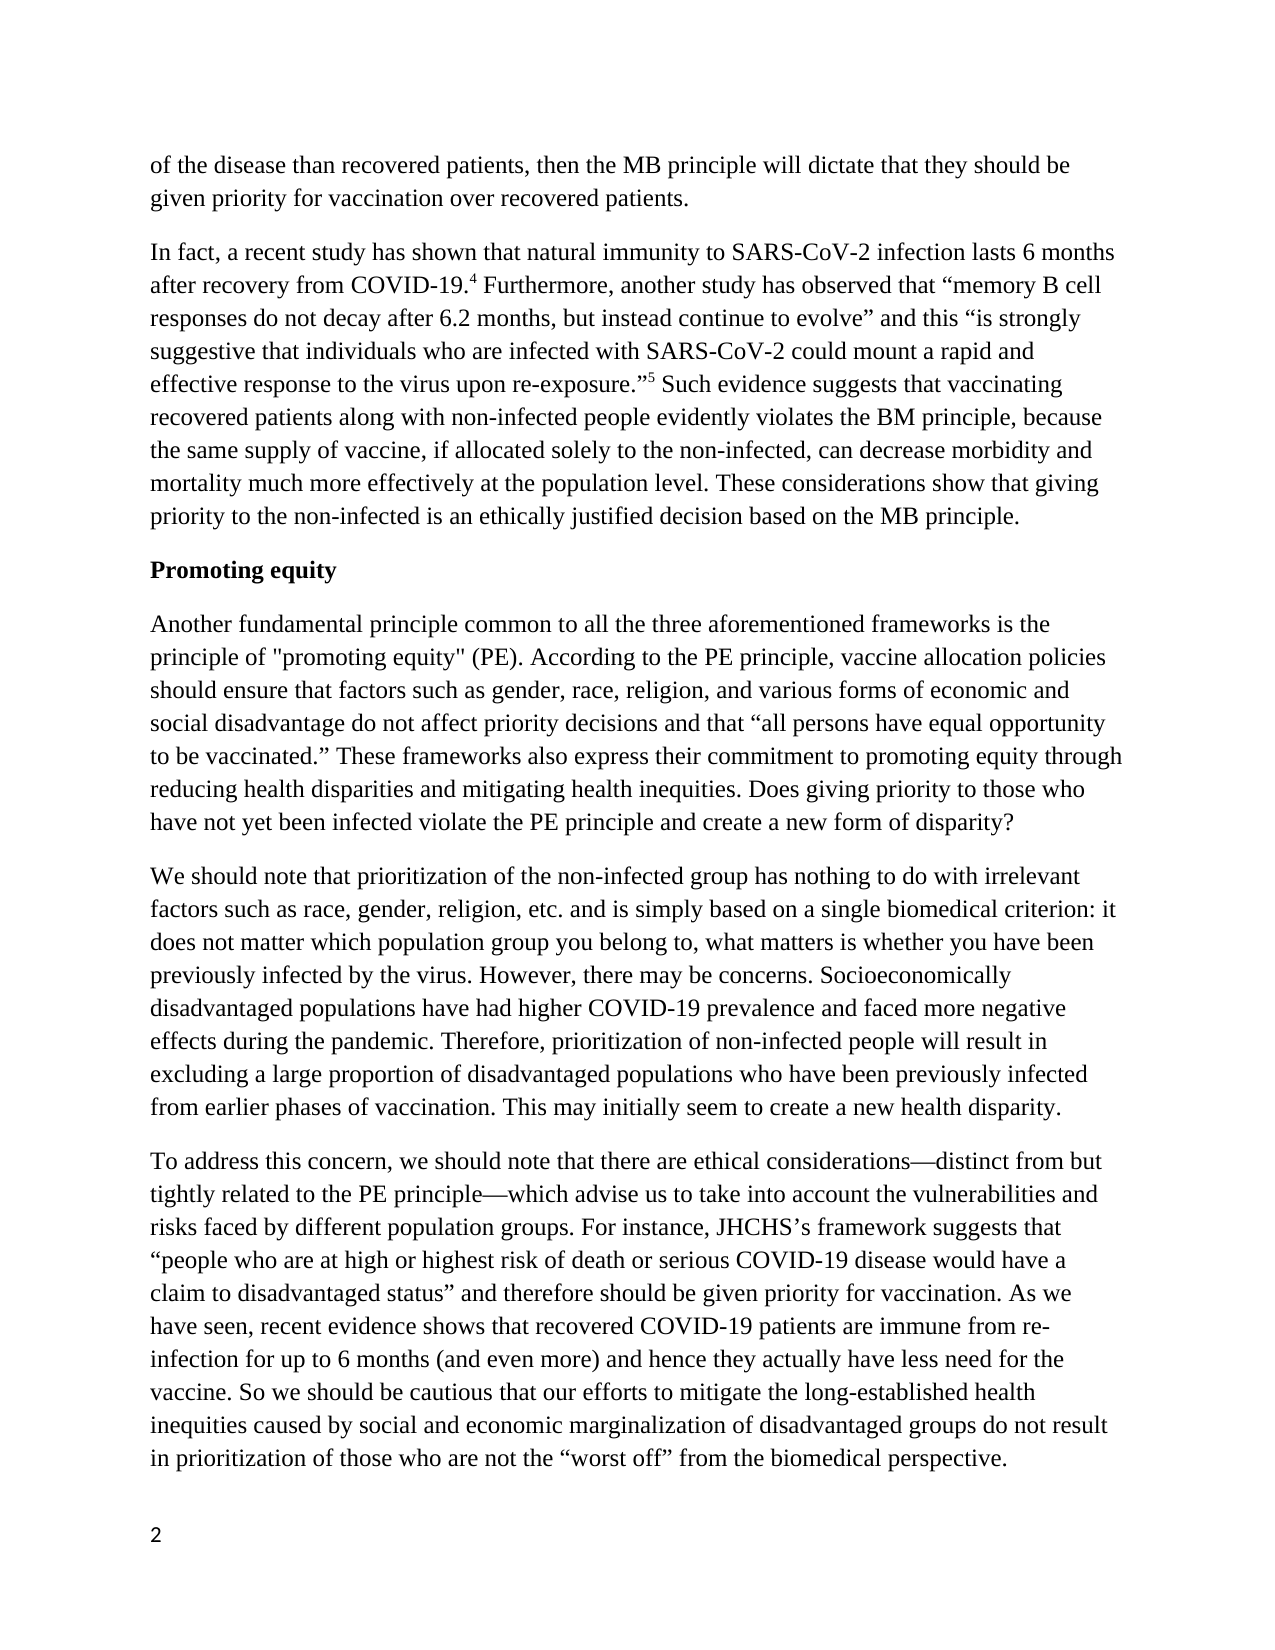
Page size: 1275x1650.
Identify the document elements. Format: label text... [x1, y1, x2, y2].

text Another fundamental principle common to all the three aforementioned frameworks is the principle of "promoting equity" (PE). According to the PE principle, vaccine allocation policies should ensure that factors such as gender, race, religion, and various forms of economic and social disadvantage do not affect priority decisions and that “all persons have equal opportunity to be vaccinated.” These frameworks also express their commitment to promoting equity through reducing health disparities and mitigating health inequities. Does giving priority to those who have not yet been infected violate the PE principle and create a new form of disparity? [150, 609, 1125, 836]
text In fact, a recent study has shown that natural immunity to SARS-CoV-2 infection lasts 6 months after recovery from COVID-19.4 Furthermore, another study has observed that “memory B cell responses do not decay after 6.2 months, but instead continue to evolve” and this “is strongly suggestive that individuals who are infected with SARS-CoV-2 could mount a rapid and effective response to the virus upon re-exposure.”5 Such evidence suggests that vaccinating recovered patients along with non-infected people evidently violates the BM principle, because the same supply of vaccine, if allocated solely to the non-infected, can decrease morbidity and mortality much more effectively at the population level. These considerations show that giving priority to the non-infected is an ethically justified decision based on the MB principle. [150, 237, 1125, 530]
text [150, 150, 1125, 212]
text We should note that prioritization of the non-infected group has nothing to do with irrelevant factors such as race, gender, religion, etc. and is simply based on a single biomedical criterion: it does not matter which population group you belong to, what matters is whether you have been previously infected by the virus. However, there may be concerns. Socioeconomically disadvantaged populations have had higher COVID-19 prevalence and faced more negative effects during the pandemic. Therefore, prioritization of non-infected people will result in excluding a large proportion of disadvantaged populations who have been previously infected from earlier phases of vaccination. This may initially seem to create a new health disparity. [150, 861, 1125, 1121]
text To address this concern, we should note that there are ethical considerations—distinct from but tightly related to the PE principle—which advise us to take into account the vulnerabilities and risks faced by different population groups. For instance, JHCHS’s framework suggests that “people who are at high or highest risk of death or serious COVID-19 disease would have a claim to disadvantaged status” and therefore should be given priority for vaccination. As we have seen, recent evidence shows that recovered COVID-19 patients are immune from re-infection for up to 6 months (and even more) and hence they actually have less need for the vaccine. So we should be cautious that our efforts to mitigate the long-established health inequities caused by social and economic marginalization of disadvantaged groups do not result in prioritization of those who are not the “worst off” from the biomedical perspective. [150, 1146, 1125, 1472]
text Promoting equity [150, 555, 1125, 584]
